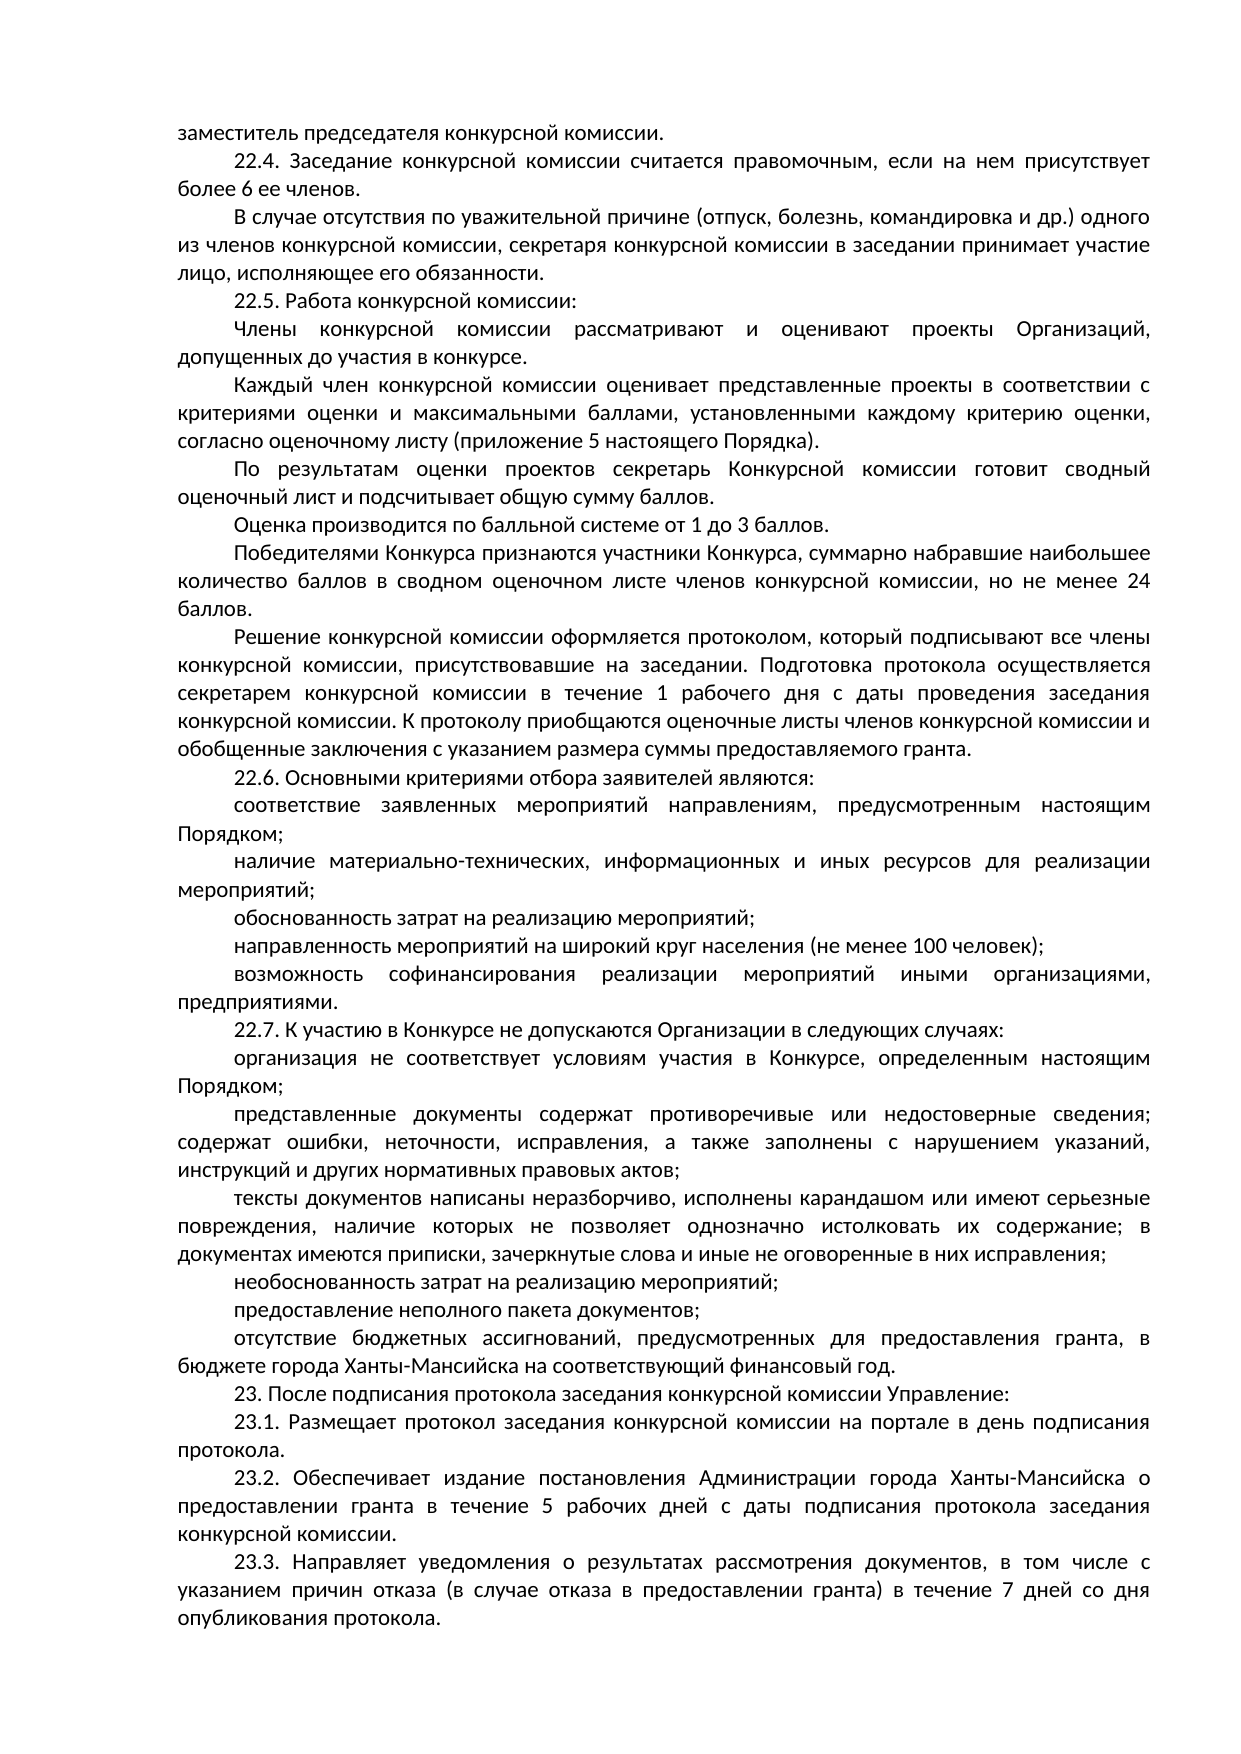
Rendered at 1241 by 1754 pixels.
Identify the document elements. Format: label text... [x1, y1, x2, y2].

text Решение конкурсной комиссии оформляется протоколом, который подписывают все члены конкурсной комиссии, присутствовавшие на заседании. Подготовка протокола осуществляется секретарем конкурсной комиссии в течение 1 рабочего дня с даты проведения заседания конкурсной комиссии. К протоколу приобщаются оценочные листы членов конкурсной комиссии и обобщенные заключения с указанием размера суммы предоставляемого гранта. [177, 622, 1152, 763]
text соответствие заявленных мероприятий направлениям, предусмотренным настоящим Порядком; [177, 791, 1152, 847]
text 23. После подписания протокола заседания конкурсной комиссии Управление: [177, 1379, 1152, 1407]
text Победителями Конкурса признаются участники Конкурса, суммарно набравшие наибольшее количество баллов в сводном оценочном листе членов конкурсной комиссии, но не менее 24 баллов. [177, 538, 1152, 622]
text Члены конкурсной комиссии рассматривают и оценивают проекты Организаций, допущенных до участия в конкурсе. [177, 314, 1152, 370]
text В случае отсутствия по уважительной причине (отпуск, болезнь, командировка и др.) одного из членов конкурсной комиссии, секретаря конкурсной комиссии в заседании принимает участие лицо, исполняющее его обязанности. [177, 202, 1152, 286]
text Каждый член конкурсной комиссии оценивает представленные проекты в соответствии с критериями оценки и максимальными баллами, установленными каждому критерию оценки, согласно оценочному листу (приложение 5 настоящего Порядка). [177, 370, 1152, 454]
text необоснованность затрат на реализацию мероприятий; [177, 1267, 1152, 1295]
text 22.7. К участию в Конкурсе не допускаются Организации в следующих случаях: [177, 1015, 1152, 1043]
text 22.6. Основными критериями отбора заявителей являются: [177, 763, 1152, 791]
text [177, 118, 1152, 146]
text По результатам оценки проектов секретарь Конкурсной комиссии готовит сводный оценочный лист и подсчитывает общую сумму баллов. [177, 454, 1152, 510]
text 23.1. Размещает протокол заседания конкурсной комиссии на портале в день подписания протокола. [177, 1407, 1152, 1463]
text организация не соответствует условиям участия в Конкурсе, определенным настоящим Порядком; [177, 1043, 1152, 1099]
text 23.2. Обеспечивает издание постановления Администрации города Ханты-Мансийска о предоставлении гранта в течение 5 рабочих дней с даты подписания протокола заседания конкурсной комиссии. [177, 1463, 1152, 1547]
text отсутствие бюджетных ассигнований, предусмотренных для предоставления гранта, в бюджете города Ханты-Мансийска на соответствующий финансовый год. [177, 1323, 1152, 1379]
text тексты документов написаны неразборчиво, исполнены карандашом или имеют серьезные повреждения, наличие которых не позволяет однозначно истолковать их содержание; в документах имеются приписки, зачеркнутые слова и иные не оговоренные в них исправления; [177, 1183, 1152, 1267]
text предоставление неполного пакета документов; [177, 1295, 1152, 1323]
text 22.5. Работа конкурсной комиссии: [177, 286, 1152, 314]
text 23.3. Направляет уведомления о результатах рассмотрения документов, в том числе с указанием причин отказа (в случае отказа в предоставлении гранта) в течение 7 дней со дня опубликования протокола. [177, 1547, 1152, 1631]
text обоснованность затрат на реализацию мероприятий; [177, 903, 1152, 931]
text направленность мероприятий на широкий круг населения (не менее 100 человек); [177, 931, 1152, 959]
text представленные документы содержат противоречивые или недостоверные сведения; содержат ошибки, неточности, исправления, а также заполнены с нарушением указаний, инструкций и других нормативных правовых актов; [177, 1099, 1152, 1183]
text возможность софинансирования реализации мероприятий иными организациями, предприятиями. [177, 959, 1152, 1015]
text наличие материально-технических, информационных и иных ресурсов для реализации мероприятий; [177, 847, 1152, 903]
text Оценка производится по балльной системе от 1 до 3 баллов. [177, 510, 1152, 538]
text 22.4. Заседание конкурсной комиссии считается правомочным, если на нем присутствует более 6 ее членов. [177, 146, 1152, 202]
